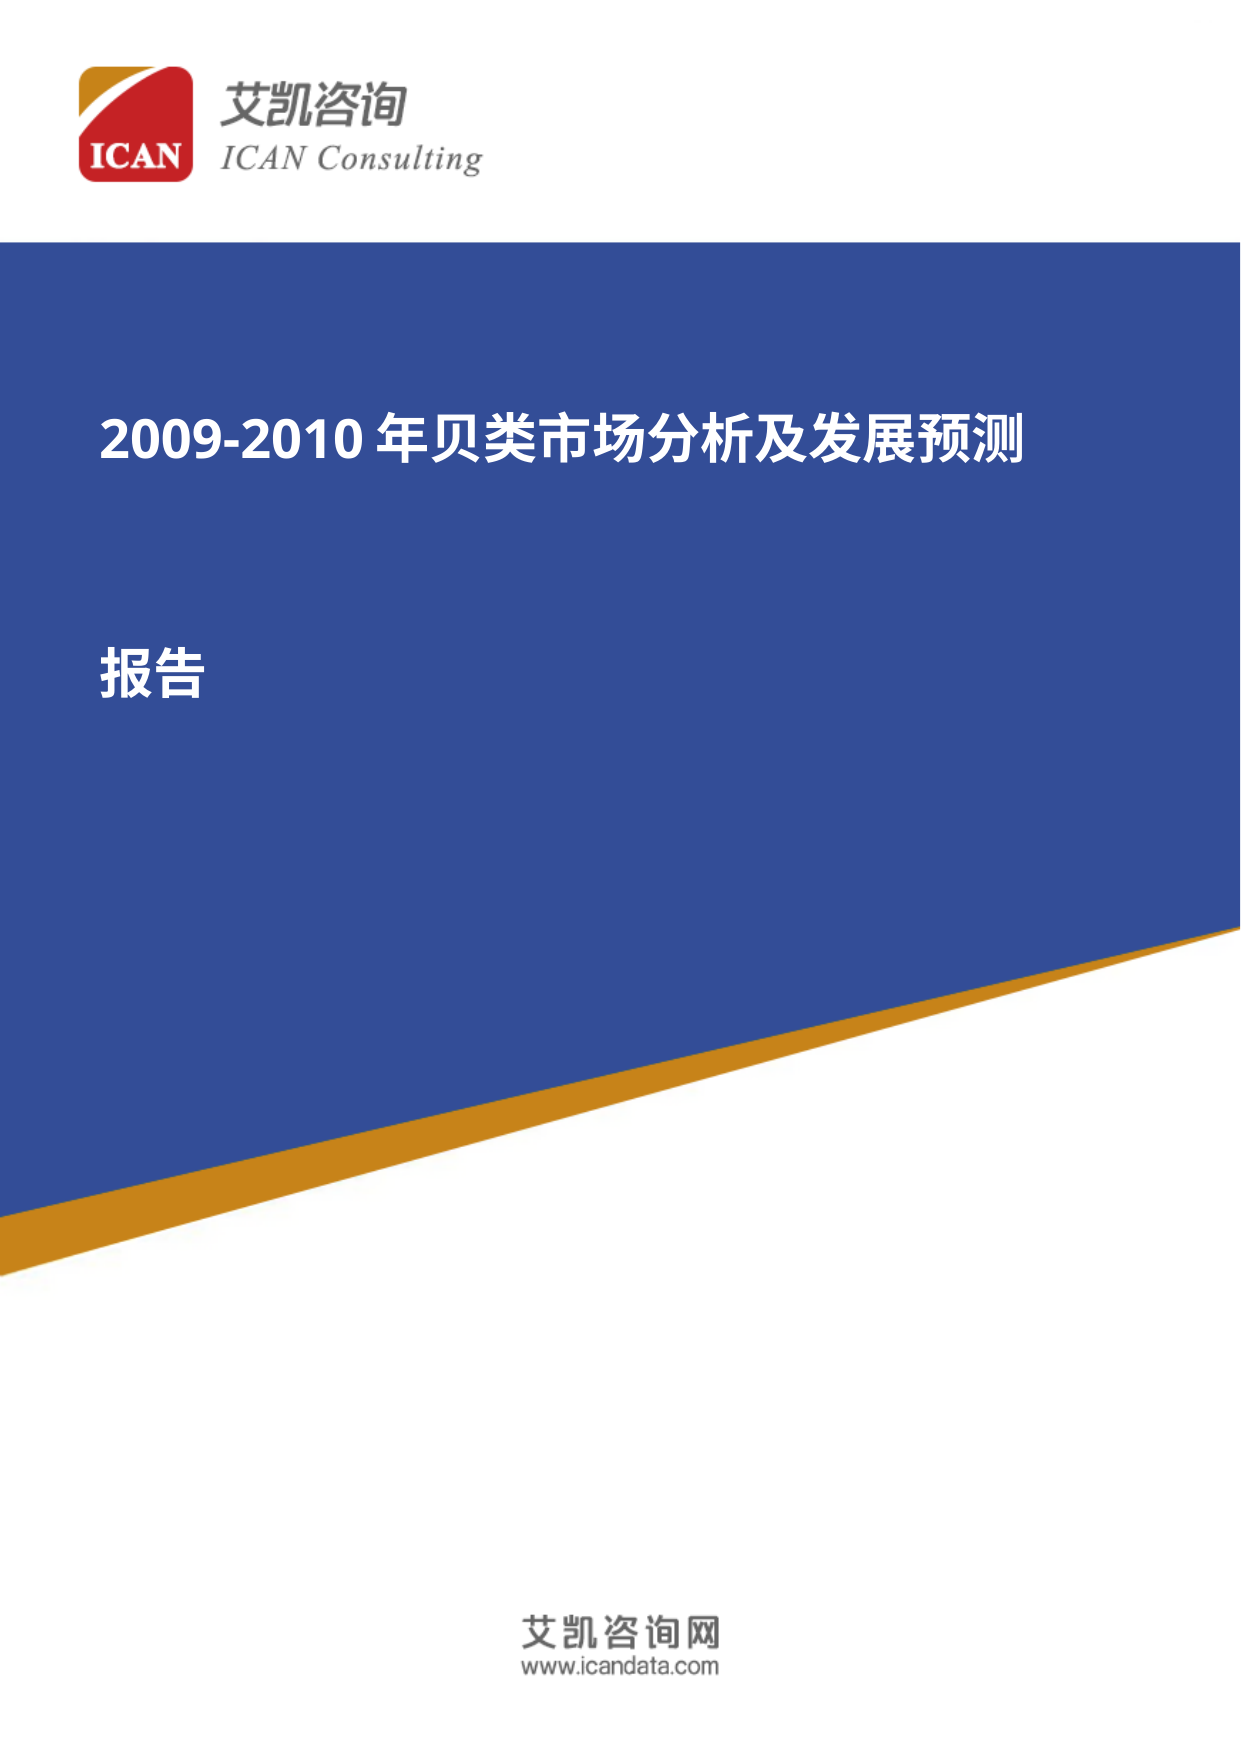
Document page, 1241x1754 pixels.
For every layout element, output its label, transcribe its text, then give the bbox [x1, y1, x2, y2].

subtitle 2009-2010年贝类市场分析及发展预测报告 [99, 386, 1053, 718]
picture [0, 5, 1241, 1754]
